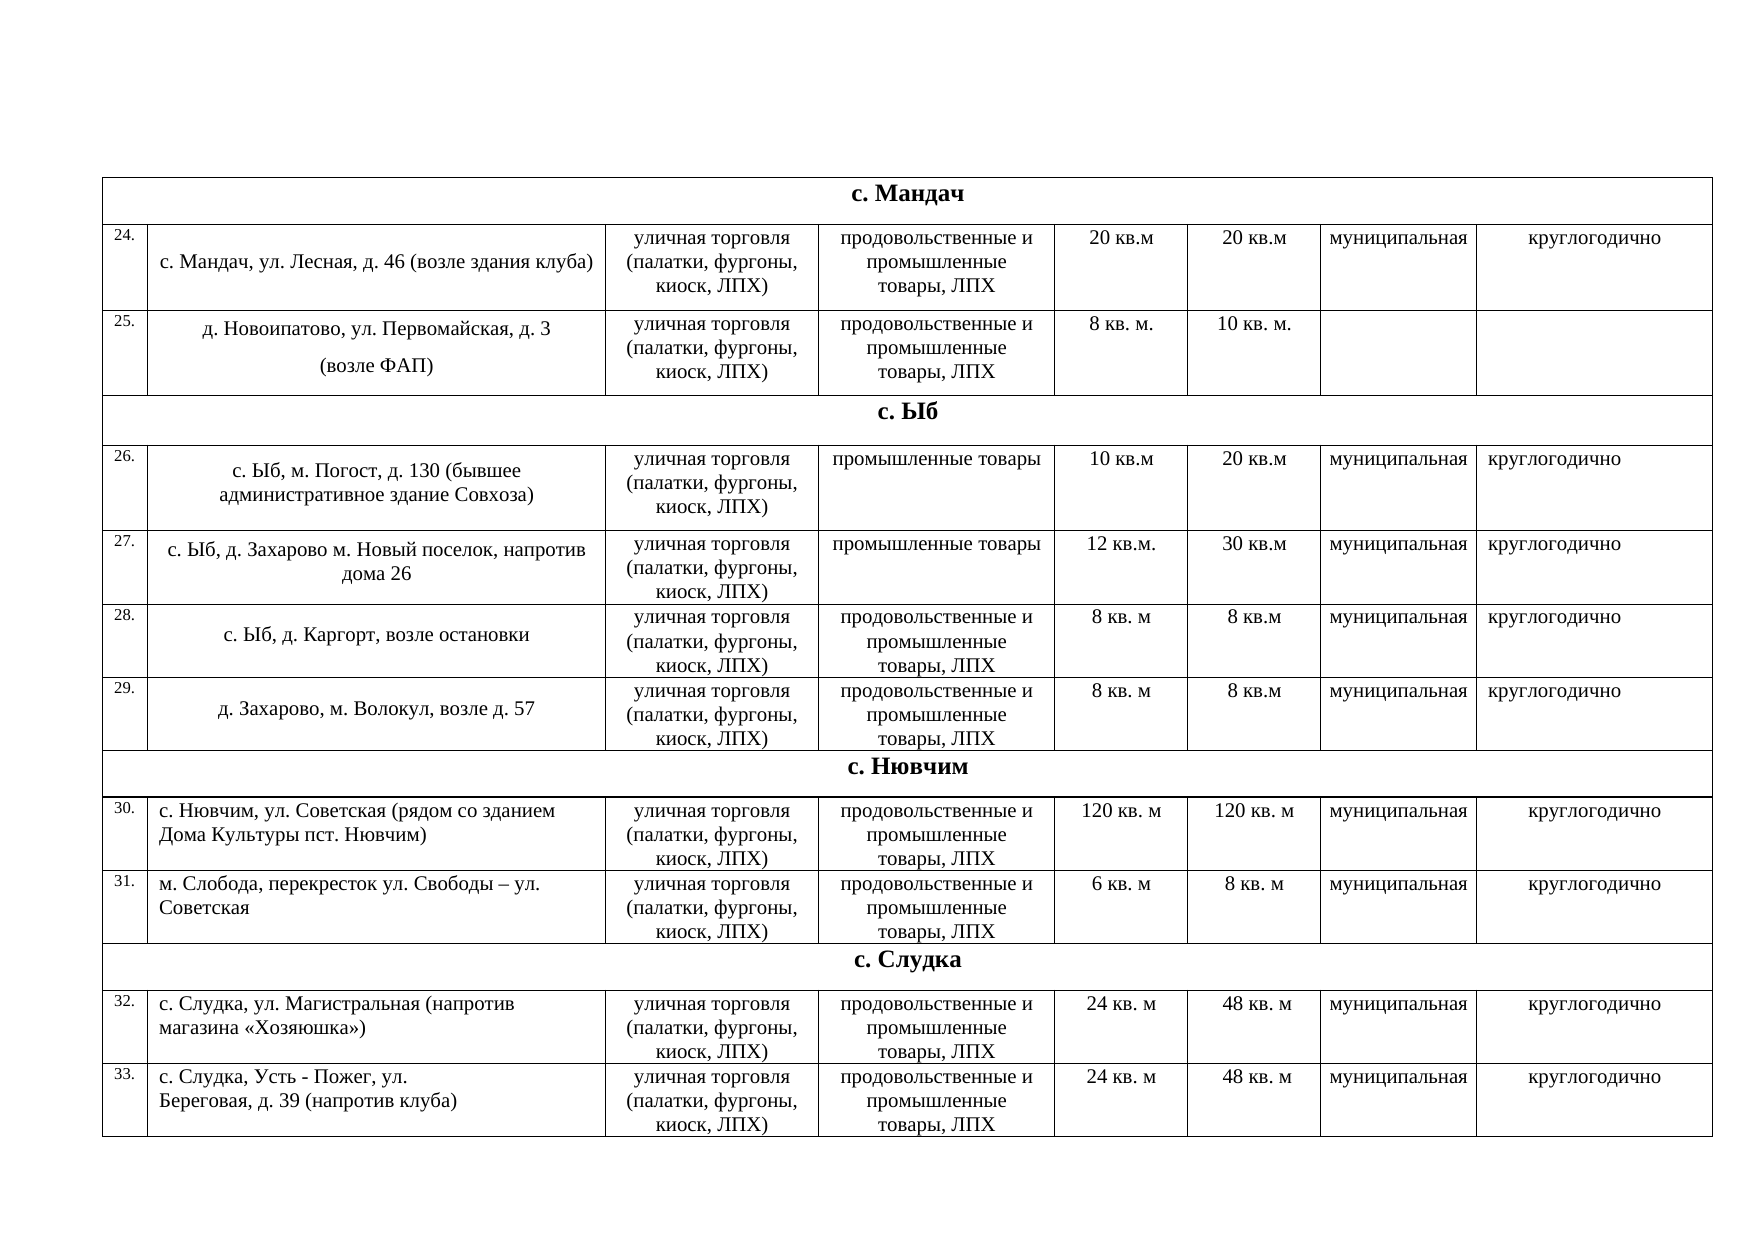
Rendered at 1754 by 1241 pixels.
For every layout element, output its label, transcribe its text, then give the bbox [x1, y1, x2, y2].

table_cell круглогодично [1477, 446, 1712, 530]
table_cell продовольственные и промышленные товары, ЛПХ [819, 311, 1054, 395]
table_cell м. Слобода, перекресток ул. Свободы – ул. Советская [148, 871, 605, 943]
table_cell продовольственные и промышленные товары, ЛПХ [819, 605, 1054, 677]
table_cell уличная торговля (палатки, фургоны, киоск, ЛПХ) [606, 605, 818, 677]
table_cell 24 кв. м [1055, 1064, 1187, 1136]
table_cell круглогодично [1477, 605, 1712, 677]
table_cell уличная торговля (палатки, фургоны, киоск, ЛПХ) [606, 991, 818, 1063]
table_cell 8 кв. м [1055, 605, 1187, 677]
table_cell 120 кв. м [1055, 798, 1187, 870]
table_cell [103, 798, 147, 870]
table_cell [606, 1064, 818, 1136]
table_cell с. Ыб [103, 396, 1712, 444]
table_cell 8 кв. м [1188, 871, 1320, 943]
table_cell продовольственные и промышленные товары, ЛПХ [819, 678, 1054, 750]
table_cell продовольственные и промышленные товары, ЛПХ [819, 871, 1054, 943]
table_cell с. Ыб, д. Захарово м. Новый поселок, напротив дома 26 [148, 531, 605, 603]
table_cell круглогодично [1477, 531, 1712, 603]
table_cell с. Мандач [103, 178, 1712, 224]
table_cell 10 кв. м. [1188, 311, 1320, 395]
table_cell с. Слудка, ул. Магистральная (напротив магазина «Хозяюшка») [148, 991, 605, 1063]
table_cell уличная торговля (палатки, фургоны, киоск, ЛПХ) [606, 311, 818, 395]
table_cell 48 кв. м [1188, 991, 1320, 1063]
table_cell 8 кв. м [1055, 678, 1187, 750]
table_cell [1321, 311, 1476, 395]
table_cell уличная торговля (палатки, фургоны, киоск, ЛПХ) [606, 446, 818, 530]
table_cell уличная торговля (палатки, фургоны, киоск, ЛПХ) [606, 798, 818, 870]
table_cell промышленные товары [819, 531, 1054, 603]
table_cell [606, 225, 818, 309]
table_cell [103, 311, 147, 395]
table_cell [103, 446, 147, 530]
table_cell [819, 1064, 1054, 1136]
table_cell круглогодично [1477, 225, 1712, 309]
table_cell 48 кв. м [1188, 1064, 1320, 1136]
table_cell 12 кв.м. [1055, 531, 1187, 603]
table_cell [103, 678, 147, 750]
table_cell с. Ыб, м. Погост, д. 130 (бывшее административное здание Совхоза) [148, 446, 605, 530]
table_cell круглогодично [1477, 678, 1712, 750]
table_cell [103, 225, 147, 309]
table_cell д. Захарово, м. Волокул, возле д. 57 [148, 678, 605, 750]
table_cell муниципальная [1321, 225, 1476, 309]
table_cell д. Новоипатово, ул. Первомайская, д. 3 (возле ФАП) [148, 311, 605, 395]
table_cell промышленные товары [819, 446, 1054, 530]
table_cell с. Ыб, д. Каргорт, возле остановки [148, 605, 605, 677]
table_cell 120 кв. м [1188, 798, 1320, 870]
table_cell продовольственные и промышленные товары, ЛПХ [819, 798, 1054, 870]
table_cell 10 кв.м [1055, 446, 1187, 530]
table_cell [1477, 311, 1712, 395]
table_cell [103, 871, 147, 943]
table_cell круглогодично [1477, 798, 1712, 870]
table_cell 30 кв.м [1188, 531, 1320, 603]
table_cell муниципальная [1321, 991, 1476, 1063]
table_cell [103, 531, 147, 603]
table_cell муниципальная [1321, 446, 1476, 530]
table_cell муниципальная [1321, 605, 1476, 677]
table_cell с. Нювчим [103, 751, 1712, 796]
table_cell уличная торговля (палатки, фургоны, киоск, ЛПХ) [606, 871, 818, 943]
table_cell 8 кв.м [1188, 605, 1320, 677]
table_cell муниципальная [1321, 531, 1476, 603]
table_cell 6 кв. м [1055, 871, 1187, 943]
table_cell уличная торговля (палатки, фургоны, киоск, ЛПХ) [606, 678, 818, 750]
table_cell 20 кв.м [1188, 446, 1320, 530]
table_cell 8 кв. м. [1055, 311, 1187, 395]
table_cell с. Слудка, Усть - Пожег, ул. Береговая, д. 39 (напротив клуба) [148, 1064, 605, 1136]
table_cell 8 кв.м [1188, 678, 1320, 750]
table_cell круглогодично [1477, 991, 1712, 1063]
table_cell круглогодично [1477, 871, 1712, 943]
table_cell 24 кв. м [1055, 991, 1187, 1063]
table_cell с. Мандач, ул. Лесная, д. 46 (возле здания клуба) [148, 225, 605, 309]
table_cell продовольственные и промышленные товары, ЛПХ [819, 991, 1054, 1063]
table_cell муниципальная [1321, 678, 1476, 750]
table_cell 20 кв.м [1188, 225, 1320, 309]
table_cell муниципальная [1321, 1064, 1476, 1136]
table_cell [103, 1064, 147, 1136]
table_cell [103, 605, 147, 677]
table_cell с. Слудка [103, 944, 1712, 989]
table_cell муниципальная [1321, 871, 1476, 943]
table_cell 20 кв.м [1055, 225, 1187, 309]
table_cell круглогодично [1477, 1064, 1712, 1136]
table_cell с. Нювчим, ул. Советская (рядом со зданием Дома Культуры пст. Нювчим) [148, 798, 605, 870]
table_cell муниципальная [1321, 798, 1476, 870]
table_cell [819, 225, 1054, 309]
table_cell [103, 991, 147, 1063]
table_cell уличная торговля (палатки, фургоны, киоск, ЛПХ) [606, 531, 818, 603]
